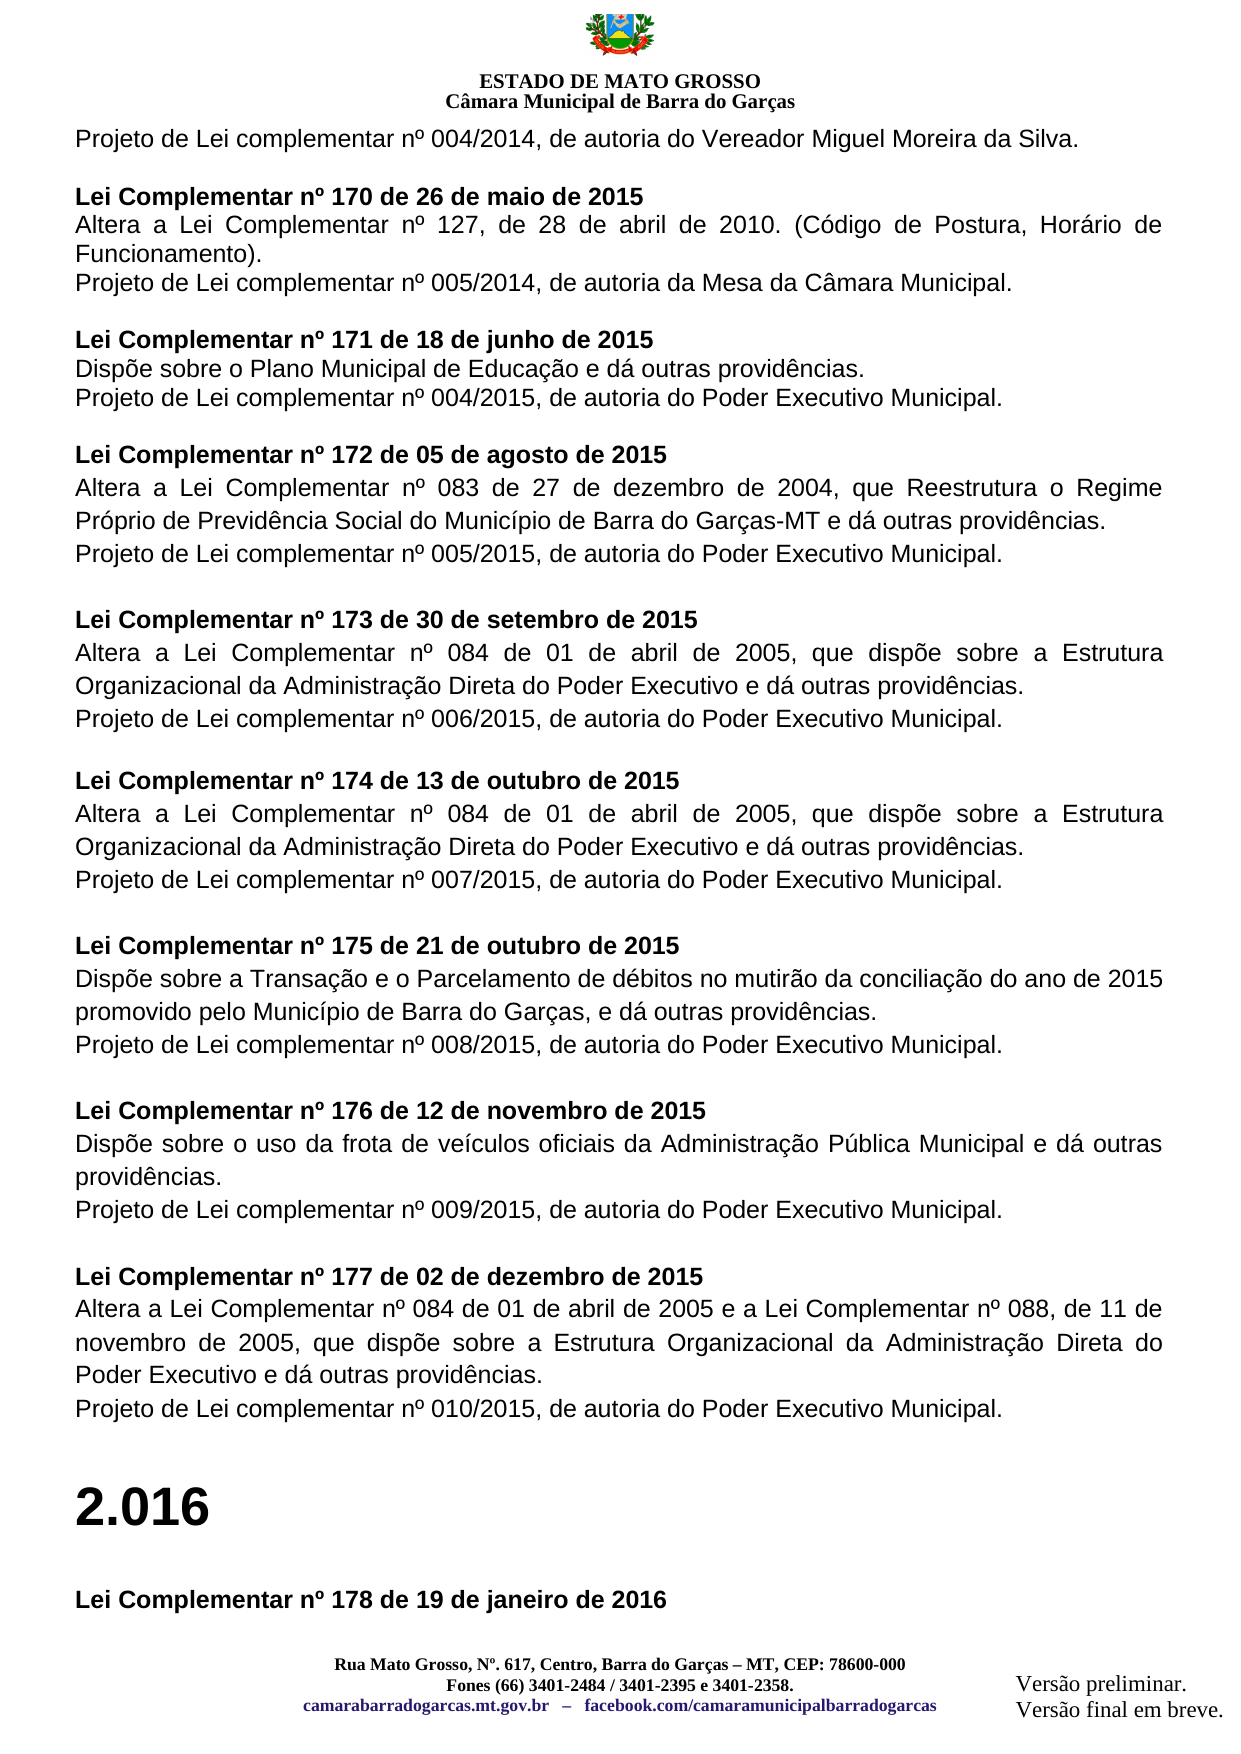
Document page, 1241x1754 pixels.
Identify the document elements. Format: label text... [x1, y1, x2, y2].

text Projeto de Lei complementar nº 006/2015, de autoria do Poder Executivo Municipal. [75, 704, 1165, 733]
text Lei Complementar nº 170 de 26 de maio de 2015 [75, 181, 1165, 210]
text Dispõe sobre o Plano Municipal de Educação e dá outras providências. [75, 354, 1165, 383]
text Projeto de Lei complementar nº 009/2015, de autoria do Poder Executivo Municipal. [75, 1195, 1165, 1224]
text Lei Complementar nº 172 de 05 de agosto de 2015 [75, 440, 1165, 469]
text Lei Complementar nº 176 de 12 de novembro de 2015 [75, 1096, 1165, 1125]
text Projeto de Lei complementar nº 007/2015, de autoria do Poder Executivo Municipal. [75, 865, 1165, 894]
text Altera a Lei Complementar nº 084 de 01 de abril de 2005, que dispõe sobre a Estrutura Organizacional da Administração Direta do Poder Executivo e dá outras providências. [75, 638, 1165, 700]
text Lei Complementar nº 175 de 21 de outubro de 2015 [75, 931, 1165, 960]
text Altera a Lei Complementar nº 084 de 01 de abril de 2005, que dispõe sobre a Estrutura Organizacional da Administração Direta do Poder Executivo e dá outras providências. [75, 799, 1165, 861]
text Dispõe sobre o uso da frota de veículos oficiais da Administração Pública Municipal e dá outras providências. [75, 1129, 1165, 1191]
text Lei Complementar nº 178 de 19 de janeiro de 2016 [75, 1585, 1165, 1613]
text Altera a Lei Complementar nº 127, de 28 de abril de 2010. (Código de Postura, Horário de Funcionamento). [75, 210, 1165, 268]
text Projeto de Lei complementar nº 004/2015, de autoria do Poder Executivo Municipal. [75, 383, 1165, 411]
text Altera a Lei Complementar nº 083 de 27 de dezembro de 2004, que Reestrutura o Regime Próprio de Previdência Social do Município de Barra do Garças-MT e dá outras providências. [75, 473, 1165, 535]
text Lei Complementar nº 174 de 13 de outubro de 2015 [75, 766, 1165, 795]
text Projeto de Lei complementar nº 005/2014, de autoria da Mesa da Câmara Municipal. [75, 268, 1165, 296]
text 2.016 [75, 1474, 1165, 1537]
text Projeto de Lei complementar nº 008/2015, de autoria do Poder Executivo Municipal. [75, 1030, 1165, 1059]
text Projeto de Lei complementar nº 005/2015, de autoria do Poder Executivo Municipal. [75, 539, 1165, 568]
text Projeto de Lei complementar nº 010/2015, de autoria do Poder Executivo Municipal. [75, 1393, 1165, 1422]
text Lei Complementar nº 171 de 18 de junho de 2015 [75, 325, 1165, 354]
text Altera a Lei Complementar nº 084 de 01 de abril de 2005 e a Lei Complementar nº 088, de 11 de novembro de 2005, que dispõe sobre a Estrutura Organizacional da Administração Direta do Poder Executivo e dá outras providências. [75, 1294, 1165, 1389]
text Dispõe sobre a Transação e o Parcelamento de débitos no mutirão da conciliação do ano de 2015 promovido pelo Município de Barra do Garças, e dá outras providências. [75, 993, 1165, 1026]
text Lei Complementar nº 177 de 02 de dezembro de 2015 [75, 1261, 1165, 1290]
text Projeto de Lei complementar nº 004/2014, de autoria do Vereador Miguel Moreira da Silva. [75, 124, 1165, 153]
text Lei Complementar nº 173 de 30 de setembro de 2015 [75, 605, 1165, 634]
picture [585, 14, 655, 56]
